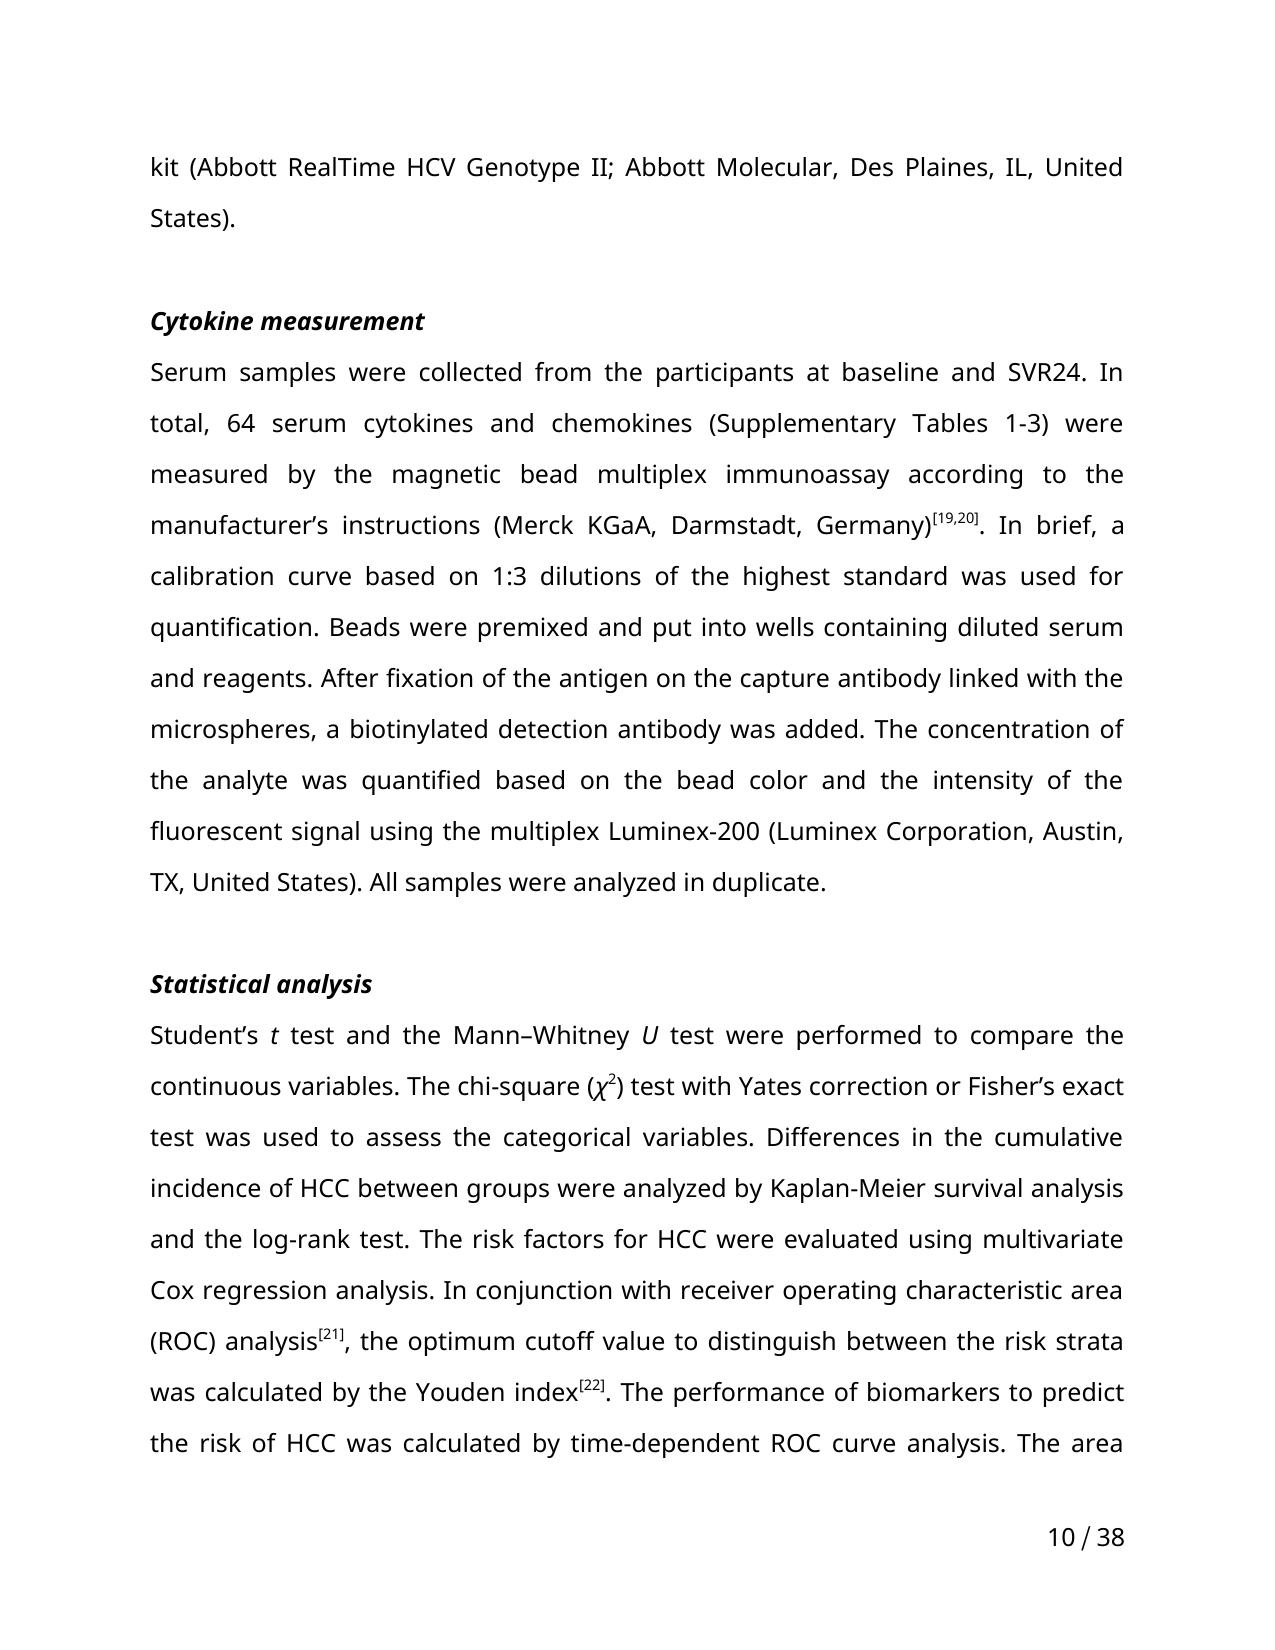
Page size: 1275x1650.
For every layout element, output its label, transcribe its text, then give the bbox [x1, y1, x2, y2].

text Serum samples were collected from the participants at baseline and SVR24. In total, 64 serum cytokines and chemokines (Supplementary Tables 1-3) were measured by the magnetic bead multiplex immunoassay according to the manufacturer’s instructions (Merck KGaA, Darmstadt, Germany)[19,20]. In brief, a calibration curve based on 1:3 dilutions of the highest standard was used for quantification. Beads were premixed and put into wells containing diluted serum and reagents. After fixation of the antigen on the capture antibody linked with the microspheres, a biotinylated detection antibody was added. The concentration of the analyte was quantified based on the bead color and the intensity of the fluorescent signal using the multiplex Luminex-200 (Luminex Corporation, Austin, TX, United States). All samples were analyzed in duplicate. [150, 354, 1125, 899]
text Cytokine measurement [150, 303, 1125, 337]
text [150, 150, 1125, 235]
text Statistical analysis [150, 967, 1125, 1001]
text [150, 1018, 1125, 1460]
